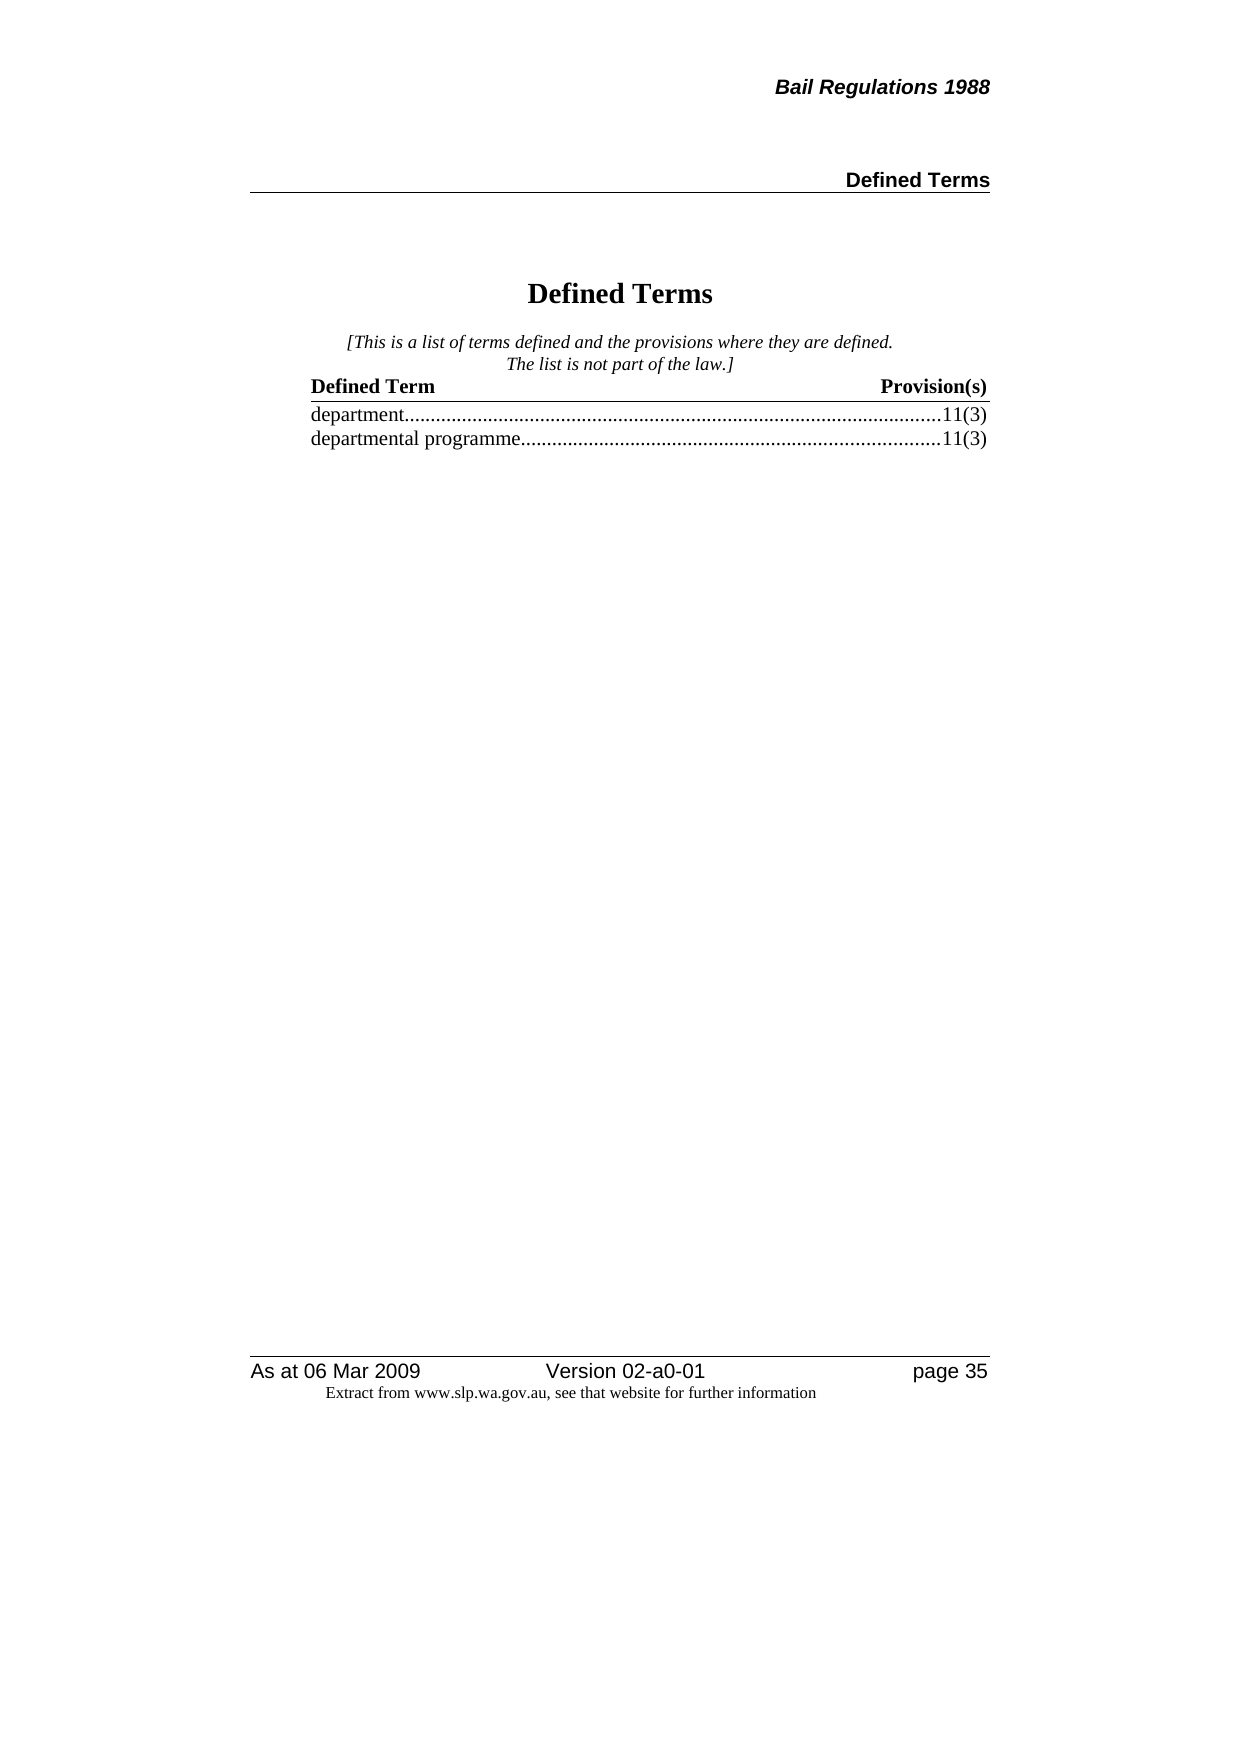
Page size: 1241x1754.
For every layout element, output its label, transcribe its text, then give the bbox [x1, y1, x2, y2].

text department 11(3) [311, 402, 929, 426]
subtitle Defined Terms [250, 276, 990, 310]
text departmental programme 11(3) [311, 426, 929, 450]
text [This is a list of terms defined and the provisions where they are defined. The list is not part of the law.] [339, 331, 901, 374]
text Defined Term Provision(s) [311, 374, 990, 401]
